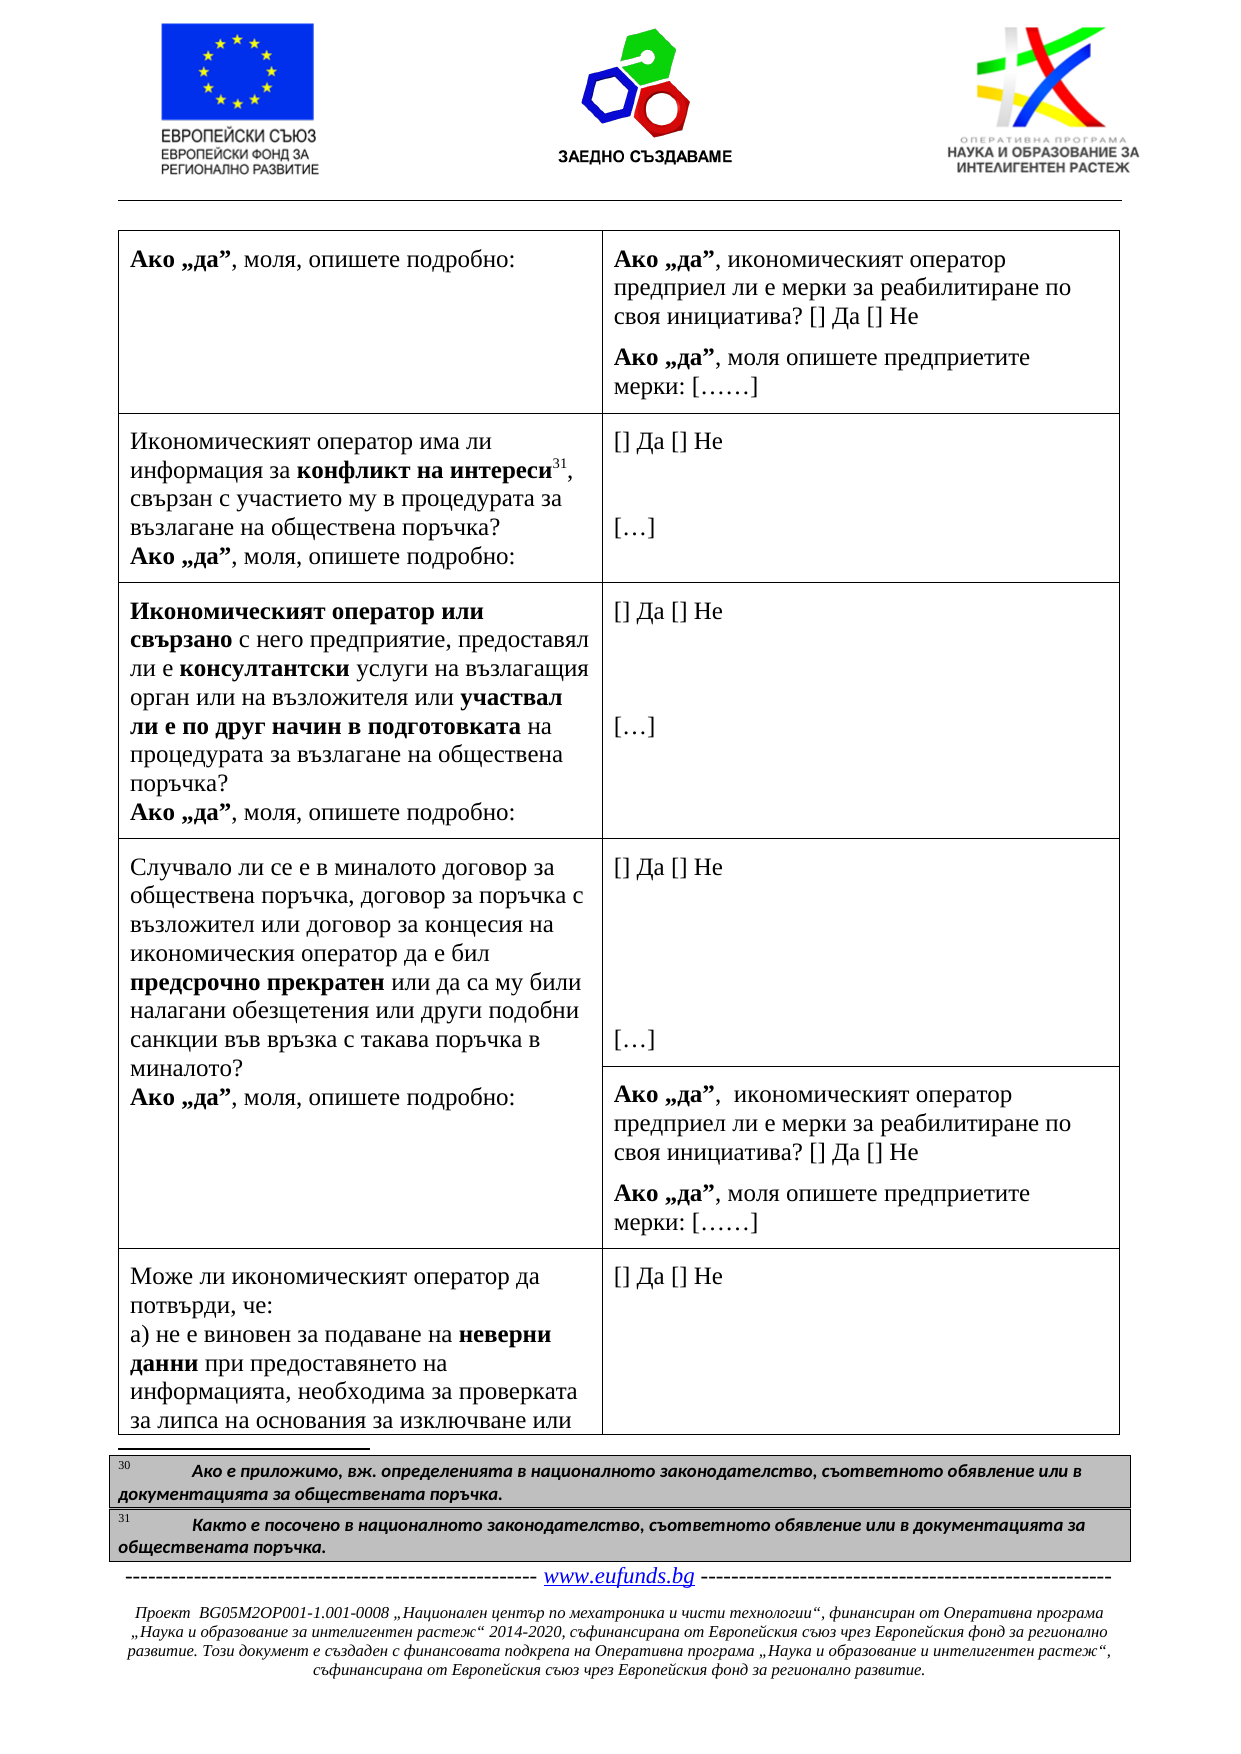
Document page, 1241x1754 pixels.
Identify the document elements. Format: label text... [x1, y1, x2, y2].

table_cell Случвало ли се е в миналото договор за обществена поръчка, договор за поръчка с възложител или договор за концесия на икономическия оператор да е бил предсрочно прекратен или да са му били налагани обезщетения или други подобни санкции във връзка с такава поръчка в миналото? Ако „да”, моля, опишете подробно: [119, 839, 602, 1248]
picture [546, 15, 747, 175]
table_cell [] Да [] Не […] [603, 414, 1119, 582]
table_cell [] Да [] Не [603, 1249, 1119, 1434]
picture [939, 15, 1152, 185]
picture [147, 14, 329, 198]
table_cell [] Да [] Не […] [603, 583, 1119, 838]
table_cell [] Да [] Не […] [603, 839, 1119, 1066]
table_cell Икономическият оператор има ли информация за конфликт на интереси, свързан с участието му в процедурата за възлагане на обществена поръчка? Ако „да”, моля, опишете подробно: [119, 414, 602, 582]
table_cell Икономическият оператор или свързано с него предприятие, предоставял ли е консултантски услуги на възлагащия орган или на възложителя или участвал ли е по друг начин в подготовката на процедурата за възлагане на обществена поръчка? Ако „да”, моля, опишете подробно: [119, 583, 602, 838]
